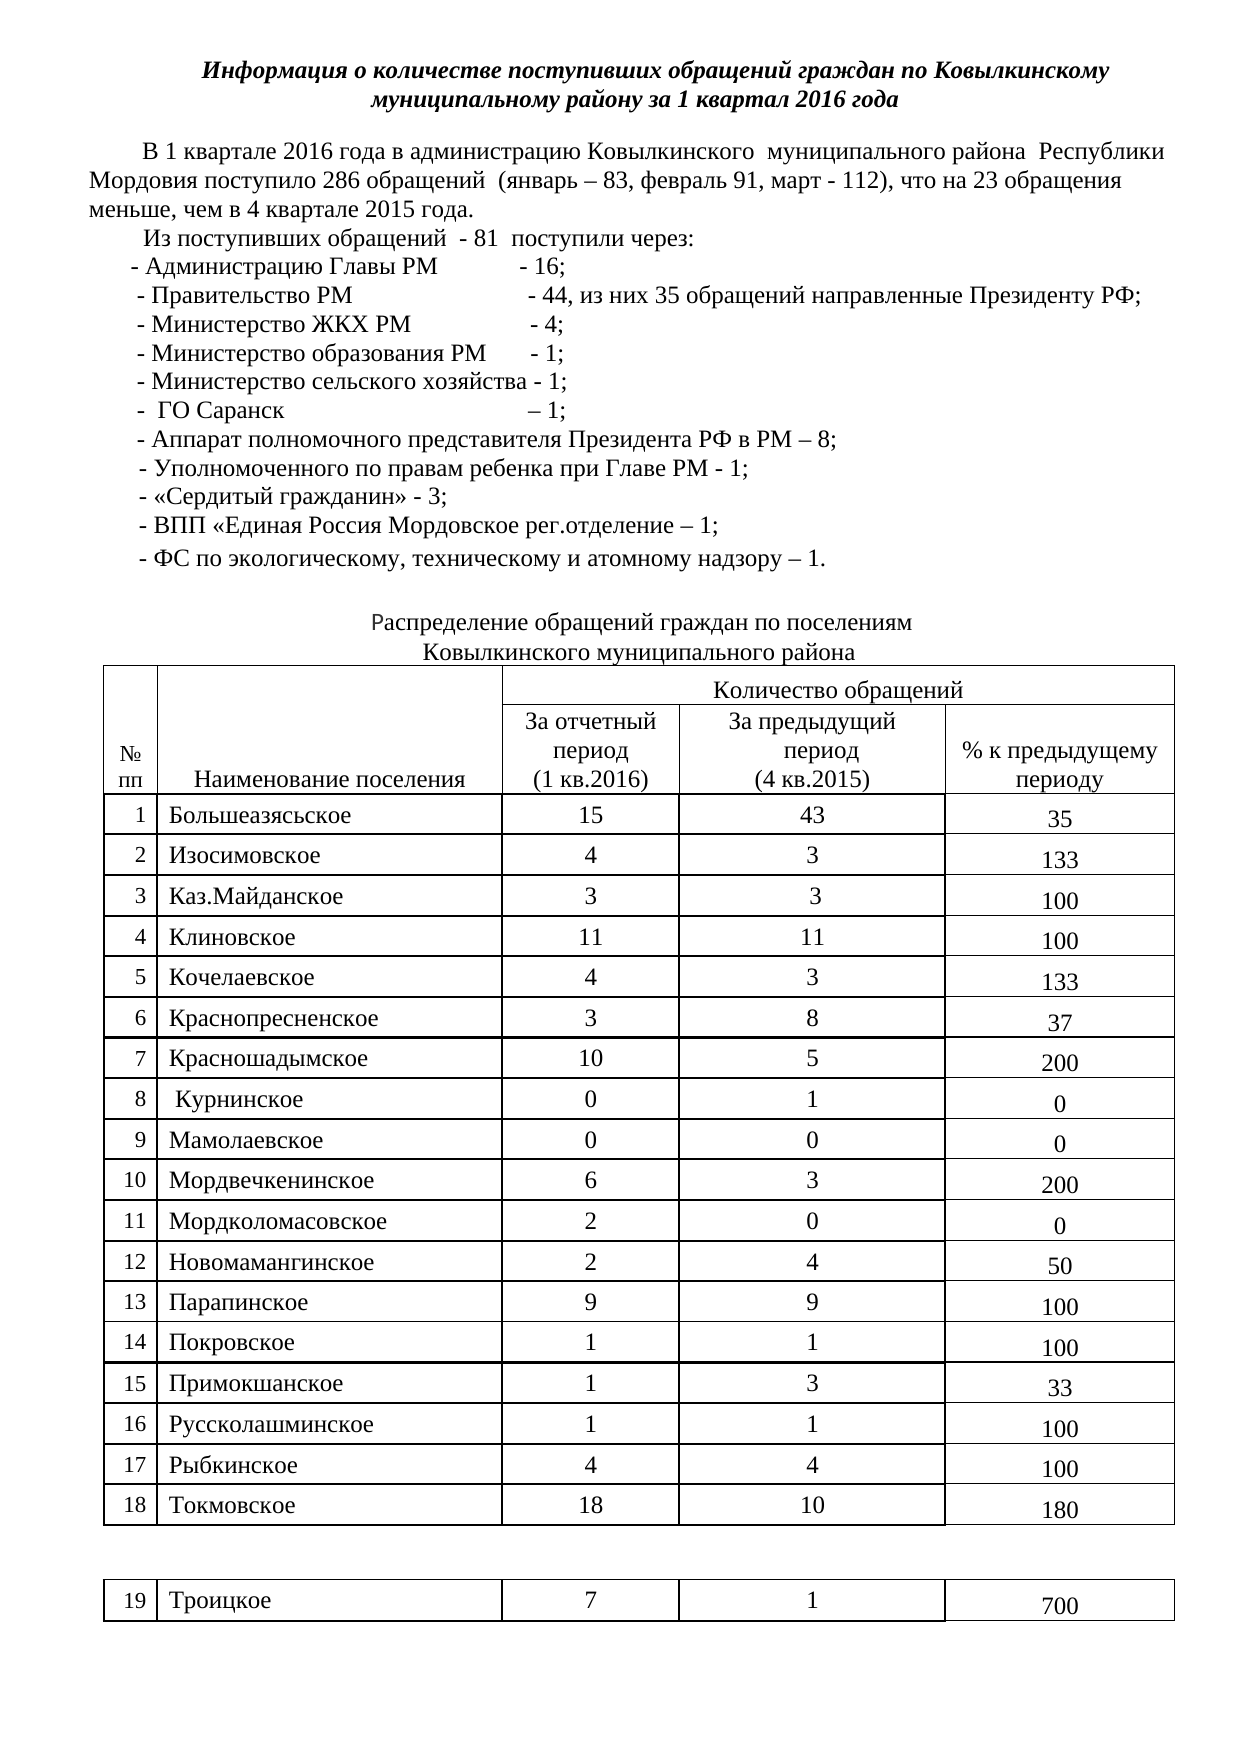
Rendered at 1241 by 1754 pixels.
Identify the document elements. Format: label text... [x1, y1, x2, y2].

table_cell 133 [946, 956, 1174, 996]
table_header 7 [503, 1580, 678, 1620]
table_cell 6 [503, 1160, 678, 1199]
table_cell 2 [503, 1242, 678, 1280]
table_header 700 [946, 1580, 1174, 1620]
table_cell 18 [503, 1485, 678, 1524]
table_cell Клиновское [158, 917, 501, 955]
table_cell 4 [105, 917, 156, 955]
text - Аппарат полномочного представителя Президента РФ в РМ – 8; [89, 424, 1181, 453]
table_cell 3 [680, 1160, 944, 1199]
table_cell 0 [946, 1200, 1174, 1239]
table_cell 8 [105, 1079, 156, 1118]
table_cell 13 [105, 1282, 156, 1321]
text Информация о количестве поступивших обращений граждан по Ковылкинскому муниципальному району за 1 квартал 2016 года [89, 56, 1181, 113]
table_cell 4 [503, 835, 678, 874]
table_cell 18 [105, 1485, 156, 1524]
table_cell 3 [503, 998, 678, 1036]
text - Правительство РМ - 44, из них 35 обращений направленные Президенту РФ; [89, 280, 1181, 309]
table_cell 4 [680, 1445, 944, 1483]
table_cell 100 [946, 1281, 1174, 1321]
table_header Распределение обращений граждан по поселениям Ковылкинского муниципального района [104, 576, 1174, 665]
table_cell № пп [104, 666, 157, 793]
table_cell 10 [503, 1039, 678, 1077]
table_cell Большеазясьское [158, 795, 501, 833]
table_cell 100 [946, 875, 1174, 914]
table_cell 9 [680, 1282, 944, 1321]
table_cell За предыдущий период (4 кв.2015) [680, 705, 945, 793]
table_cell Покровское [158, 1322, 501, 1361]
table_cell 200 [946, 1038, 1174, 1077]
table_header 19 [105, 1580, 156, 1620]
table_cell Красношадымское [158, 1039, 501, 1077]
table_cell 1 [680, 1404, 944, 1443]
table_cell 3 [680, 835, 944, 874]
table_cell 11 [105, 1201, 156, 1239]
text В 1 квартале 2016 года в администрацию Ковылкинского муниципального района Республики Мордовия поступило 286 обращений (январь – 83, февраль 91, март - 112), что на 23 обращения меньше, чем в 4 квартале 2015 года. [89, 136, 1181, 223]
table_cell 1 [680, 1322, 944, 1361]
table_cell 100 [946, 916, 1174, 955]
table_cell 43 [680, 795, 944, 833]
table_cell % к предыдущему периоду [946, 705, 1174, 793]
table_cell Примокшанское [158, 1364, 501, 1402]
table_cell 3 [680, 876, 944, 914]
table_cell 200 [946, 1159, 1174, 1199]
table_cell 12 [105, 1242, 156, 1280]
table_cell 0 [946, 1078, 1174, 1118]
table_cell 0 [946, 1119, 1174, 1158]
table_header 1 [680, 1580, 944, 1620]
table_cell За отчетный период (1 кв.2016) [503, 705, 679, 793]
table_cell 14 [105, 1322, 156, 1361]
table_cell Каз.Майданское [158, 876, 501, 914]
table_cell Парапинское [158, 1282, 501, 1321]
table_cell 8 [680, 998, 944, 1036]
table_cell 1 [503, 1364, 678, 1402]
table_cell 37 [946, 997, 1174, 1036]
table_cell 11 [503, 917, 678, 955]
table_cell Мордколомасовское [158, 1201, 501, 1239]
table_cell 100 [946, 1322, 1174, 1361]
table_cell 1 [105, 795, 156, 833]
table_cell 10 [105, 1160, 156, 1199]
table_cell 7 [105, 1039, 156, 1077]
table_cell 1 [503, 1322, 678, 1361]
table_cell Изосимовское [158, 835, 501, 874]
table_cell 3 [503, 876, 678, 914]
table_cell 35 [946, 794, 1174, 833]
text - Министерство образования РМ - 1; [89, 338, 1181, 366]
text - ВПП «Единая Россия Мордовское рег.отделение – 1; [89, 510, 1181, 539]
table_cell 180 [946, 1484, 1174, 1524]
table_cell Наименование поселения [158, 666, 502, 793]
table_cell 11 [680, 917, 944, 955]
table_cell Руссколашминское [158, 1404, 501, 1443]
table_cell 133 [946, 834, 1174, 874]
table_cell Рыбкинское [158, 1445, 501, 1483]
table_cell 50 [946, 1241, 1174, 1280]
table_cell 1 [680, 1079, 944, 1118]
table_cell Количество обращений [503, 666, 1174, 704]
table_cell 17 [105, 1445, 156, 1483]
table_cell 100 [946, 1403, 1174, 1443]
text - Администрацию Главы РМ - 16; [89, 251, 1181, 280]
table_cell Курнинское [158, 1079, 501, 1118]
table_cell 6 [105, 998, 156, 1036]
table_cell 10 [680, 1485, 944, 1524]
table_cell 4 [503, 957, 678, 996]
text - Уполномоченного по правам ребенка при Главе РМ - 1; [89, 453, 1181, 481]
text - Министерство ЖКХ РМ - 4; [89, 309, 1181, 338]
table_header Троицкое [158, 1580, 501, 1620]
text - ФС по экологическому, техническому и атомному надзору – 1. [89, 543, 1181, 572]
table_cell Кочелаевское [158, 957, 501, 996]
table_cell 3 [105, 876, 156, 914]
table_cell 4 [680, 1242, 944, 1280]
table_cell 5 [680, 1039, 944, 1077]
table_cell 16 [105, 1404, 156, 1443]
table_cell 15 [503, 795, 678, 833]
table_cell 2 [105, 835, 156, 874]
table_cell 0 [503, 1079, 678, 1118]
table_cell 5 [105, 957, 156, 996]
table_cell 0 [680, 1201, 944, 1239]
table_cell 4 [503, 1445, 678, 1483]
table_cell Краснопресненское [158, 998, 501, 1036]
table_cell 0 [503, 1120, 678, 1158]
table_cell 3 [680, 1364, 944, 1402]
table_cell 33 [946, 1363, 1174, 1402]
text - Министерство сельского хозяйства - 1; [89, 366, 1181, 395]
table_cell 9 [503, 1282, 678, 1321]
table_cell 3 [680, 957, 944, 996]
table_cell Мордвечкенинское [158, 1160, 501, 1199]
table_cell Мамолаевское [158, 1120, 501, 1158]
table_cell 100 [946, 1444, 1174, 1483]
table_cell 0 [680, 1120, 944, 1158]
table_cell 1 [503, 1404, 678, 1443]
table_cell 2 [503, 1201, 678, 1239]
table_cell 15 [105, 1364, 156, 1402]
table_cell 9 [105, 1120, 156, 1158]
table_cell Токмовское [158, 1485, 501, 1524]
text - «Сердитый гражданин» - 3; [89, 481, 1181, 510]
table_cell Новомамангинское [158, 1242, 501, 1280]
text - ГО Саранск – 1; [89, 395, 1181, 424]
text Из поступивших обращений - 81 поступили через: [89, 223, 1181, 251]
